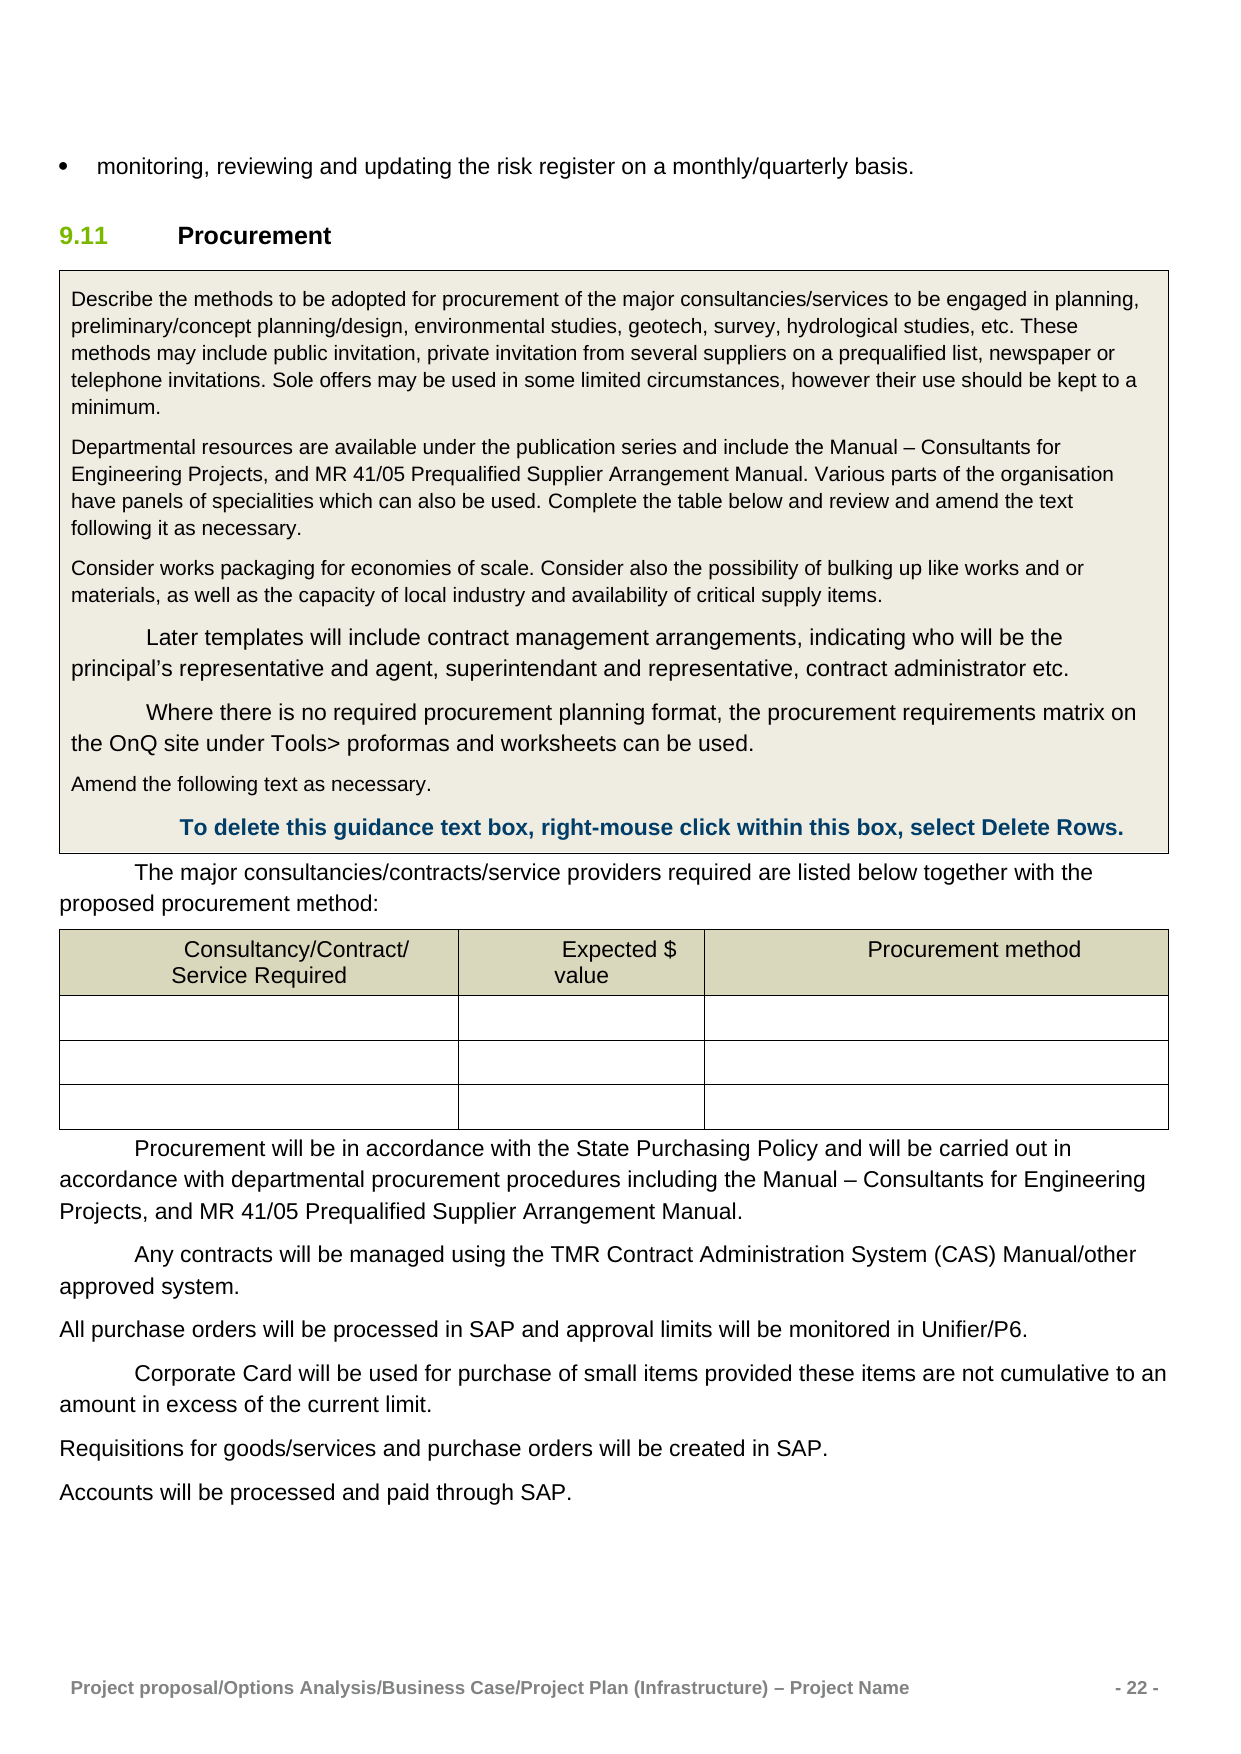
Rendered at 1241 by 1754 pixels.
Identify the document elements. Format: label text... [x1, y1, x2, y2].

subtitle Procurement [59, 221, 1181, 249]
table_cell [459, 996, 704, 1039]
table_cell [705, 1041, 1168, 1084]
table_cell [60, 1041, 458, 1084]
table_cell [459, 1085, 704, 1129]
text Procurement will be in accordance with the State Purchasing Policy and will be carried out in accordance with departmental procurement procedures including the Manual – Consultants for Engineering Projects, and MR 41/05 Prequalified Supplier Arrangement Manual. [59, 1130, 1181, 1224]
table_cell [60, 1085, 458, 1129]
table_header Expected $ value [459, 930, 704, 995]
table_header Describe the methods to be adopted for procurement of the major consultancies/services to be engaged in planning, preliminary/concept planning/design, environmental studies, geotech, survey, hydrological studies, etc. These methods may include public invitation, private invitation from several suppliers on a prequalified list, newspaper or telephone invitations. Sole offers may be used in some limited circumstances, however their use should be kept to a minimum. Departmental resources are available under the publication series and include the Manual – Consultants for Engineering Projects, and MR 41/05 Prequalified Supplier Arrangement Manual. Various parts of the organisation have panels of specialities which can also be used. Complete the table below and review and amend the text following it as necessary. Consider works packaging for economies of scale. Consider also the possibility of bulking up like works and or materials, as well as the capacity of local industry and availability of critical supply items. Later templates will include contract management arrangements, indicating who will be the principal’s representative and agent, superintendant and representative, contract administrator etc. Where there is no required procurement planning format, the procurement requirements matrix on the OnQ site under Tools> proformas and worksheets can be used. Amend the following text as necessary. To delete this guidance text box, right-mouse click within this box, select Delete Rows. [60, 271, 1168, 852]
text Corporate Card will be used for purchase of small items provided these items are not cumulative to an amount in excess of the current limit. [59, 1355, 1181, 1418]
table_header Procurement method [705, 930, 1168, 995]
table_cell [60, 996, 458, 1039]
table_cell [705, 1085, 1168, 1129]
table_cell [705, 996, 1168, 1039]
list Accounts will be processed and paid through SAP. [59, 1474, 1181, 1505]
list monitoring, reviewing and updating the risk register on a monthly/quarterly basis. [59, 148, 1181, 179]
list All purchase orders will be processed in SAP and approval limits will be monitored in Unifier/P6. [59, 1311, 1181, 1343]
table_cell [459, 1041, 704, 1084]
list Requisitions for goods/services and purchase orders will be created in SAP. [59, 1430, 1181, 1461]
text The major consultancies/contracts/service providers required are listed below together with the proposed procurement method: [59, 853, 1181, 916]
text Any contracts will be managed using the TMR Contract Administration System (CAS) Manual/other approved system. [59, 1236, 1181, 1299]
table_header Consultancy/Contract/Service Required [60, 930, 458, 995]
